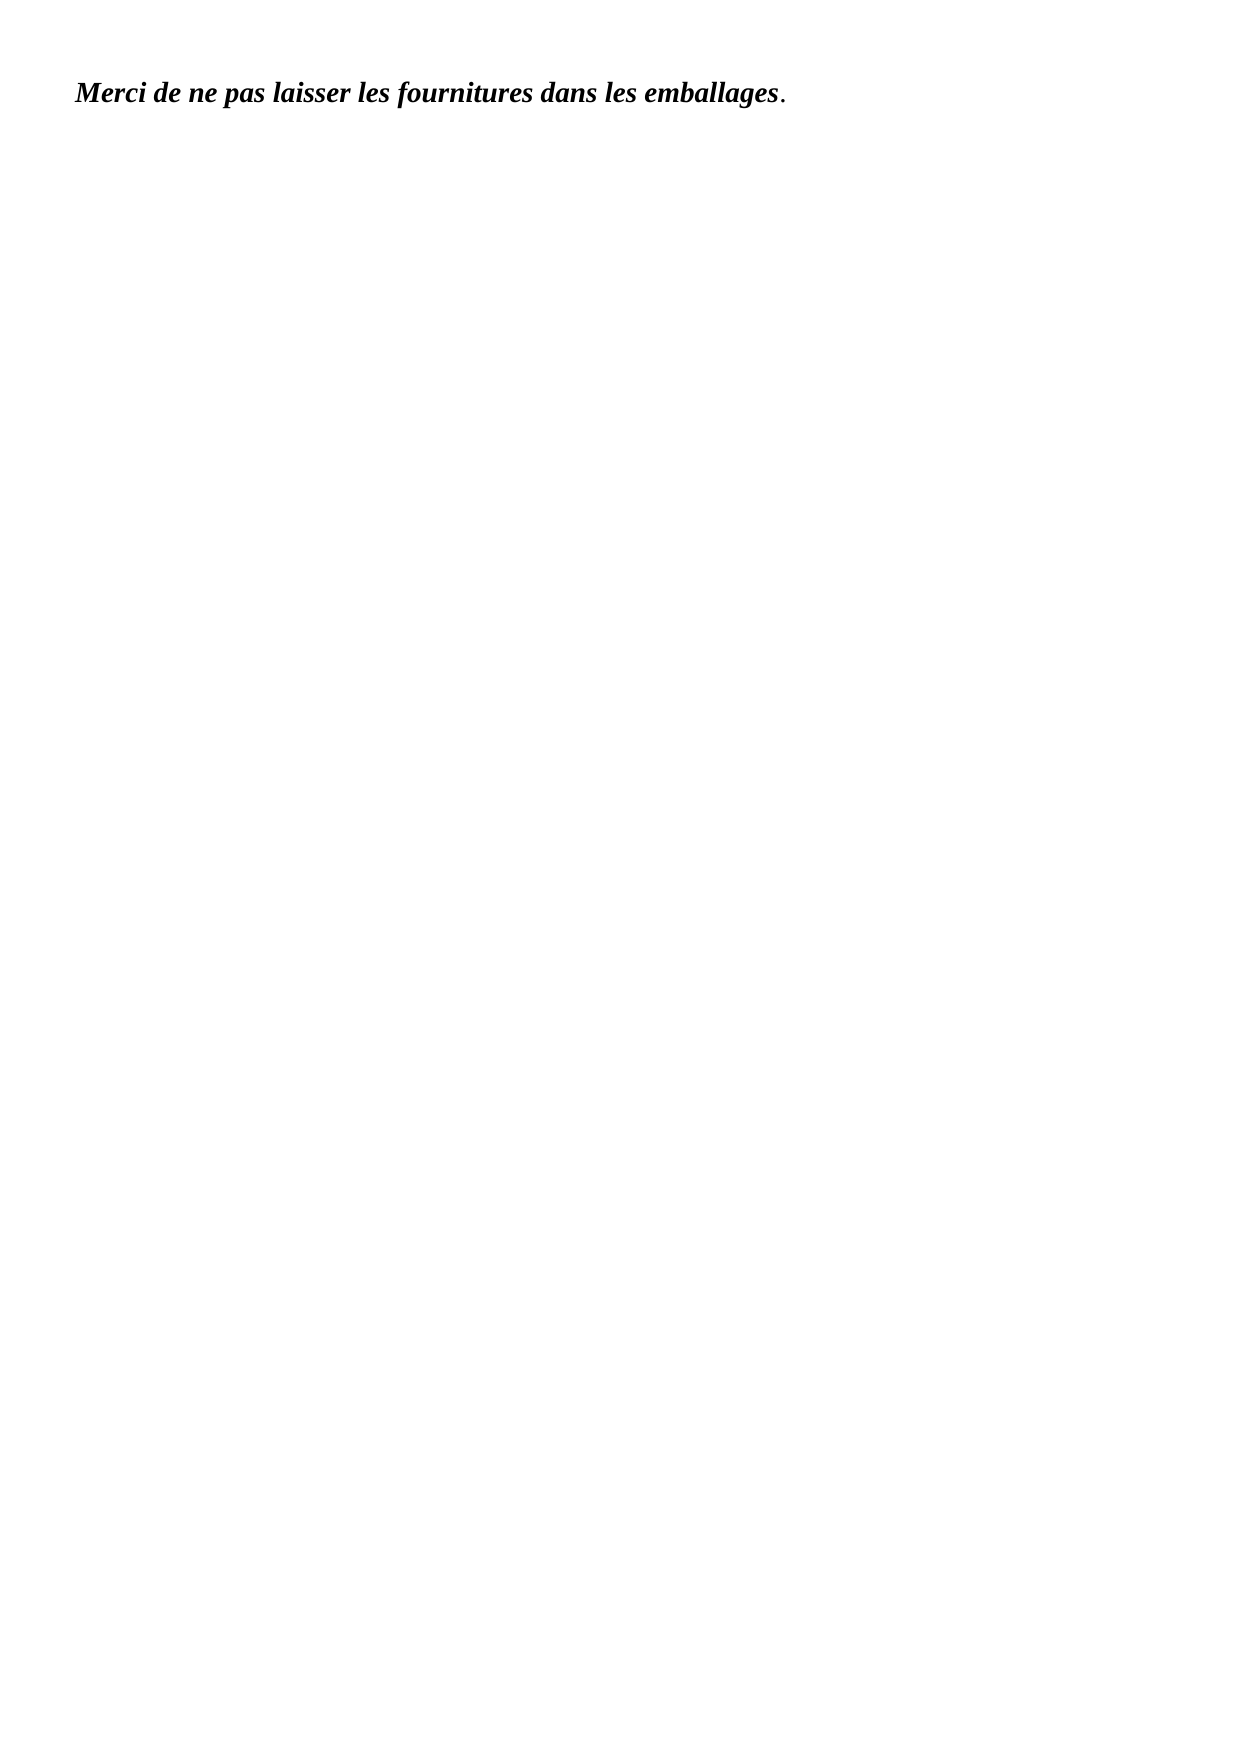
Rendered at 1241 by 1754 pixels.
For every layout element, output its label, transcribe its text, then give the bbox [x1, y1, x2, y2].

text Merci de ne pas laisser les fournitures dans les emballages. [75, 75, 1165, 108]
